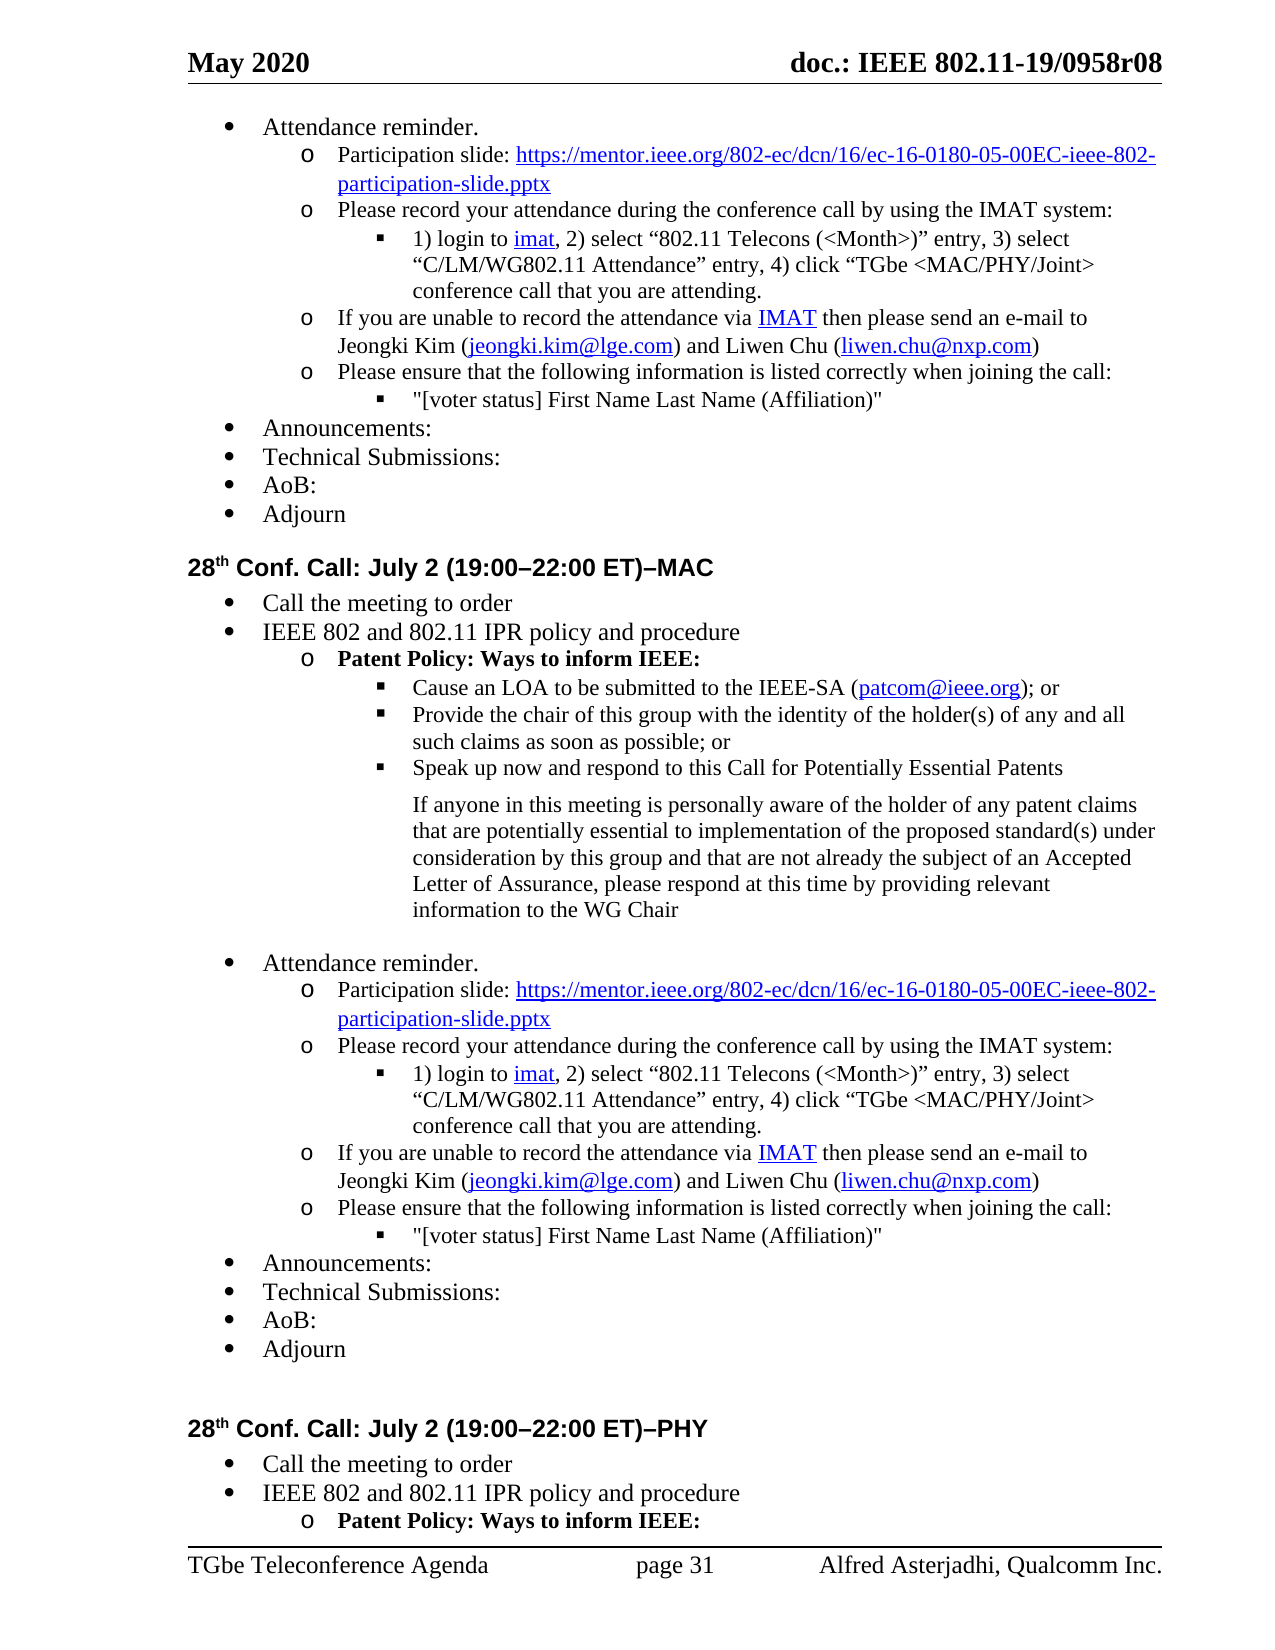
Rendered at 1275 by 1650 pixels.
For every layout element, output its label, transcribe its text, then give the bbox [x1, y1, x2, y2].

list Patent Policy: Ways to inform IEEE: [300, 645, 1162, 674]
list Adjourn [225, 499, 1162, 528]
list Attendance reminder. [225, 112, 1162, 141]
list Call the meeting to order [225, 588, 1162, 617]
list If anyone in this meeting is personally aware of the holder of any patent claims that are potentially essential to implementation of the proposed standard(s) under consideration by this group and that are not already the subject of an Accepted Letter of Assurance, please respond at this time by providing relevant information to the WG Chair [412, 791, 1162, 923]
list Patent Policy: Ways to inform IEEE: [300, 1507, 1162, 1536]
list 1) login to imat, 2) select “802.11 Telecons (<Month>)” entry, 3) select “C/LM/WG802.11 Attendance” entry, 4) click “TGbe <MAC/PHY/Joint> conference call that you are attending. [375, 225, 1162, 304]
list IEEE 802 and 802.11 IPR policy and procedure [225, 617, 1162, 645]
list If you are unable to record the attendance via IMAT then please send an e-mail to Jeongki Kim (jeongki.kim@lge.com) and Liwen Chu (liwen.chu@nxp.com) [300, 304, 1162, 358]
list Technical Submissions: [225, 442, 1162, 470]
list IEEE 802 and 802.11 IPR policy and procedure [225, 1478, 1162, 1507]
list Announcements: [225, 413, 1162, 442]
list Please ensure that the following information is listed correctly when joining the call: [300, 1193, 1162, 1222]
list Adjourn [225, 1334, 1162, 1363]
list Participation slide: https://mentor.ieee.org/802-ec/dcn/16/ec-16-0180-05-00EC-ieee-802-participation-slide.pptx [300, 976, 1162, 1032]
list Announcements: [225, 1248, 1162, 1277]
list Technical Submissions: [225, 1277, 1162, 1306]
list Provide the chair of this group with the identity of the holder(s) of any and all such claims as soon as possible; or [375, 701, 1162, 754]
list Cause an LOA to be submitted to the IEEE-SA (patcom@ieee.org); or [375, 674, 1162, 701]
list 1) login to imat, 2) select “802.11 Telecons (<Month>)” entry, 3) select “C/LM/WG802.11 Attendance” entry, 4) click “TGbe <MAC/PHY/Joint> conference call that you are attending. [375, 1060, 1162, 1139]
list "[voter status] First Name Last Name (Affiliation)" [375, 1222, 1162, 1248]
list Call the meeting to order [225, 1449, 1162, 1478]
list Please record your attendance during the conference call by using the IMAT system: [300, 196, 1162, 225]
list Please ensure that the following information is listed correctly when joining the call: [300, 358, 1162, 387]
list AoB: [225, 470, 1162, 499]
list Speak up now and respond to this Call for Potentially Essential Patents [375, 754, 1162, 781]
list If you are unable to record the attendance via IMAT then please send an e-mail to Jeongki Kim (jeongki.kim@lge.com) and Liwen Chu (liwen.chu@nxp.com) [300, 1139, 1162, 1193]
subtitle 28th Conf. Call: July 2 (19:00–22:00 ET)–PHY [187, 1414, 1162, 1443]
list Participation slide: https://mentor.ieee.org/802-ec/dcn/16/ec-16-0180-05-00EC-ieee-802-participation-slide.pptx [300, 141, 1162, 196]
list Attendance reminder. [225, 948, 1162, 976]
list AoB: [225, 1306, 1162, 1334]
list Please record your attendance during the conference call by using the IMAT system: [300, 1032, 1162, 1060]
list "[voter status] First Name Last Name (Affiliation)" [375, 387, 1162, 413]
subtitle 28th Conf. Call: July 2 (19:00–22:00 ET)–MAC [187, 553, 1162, 582]
